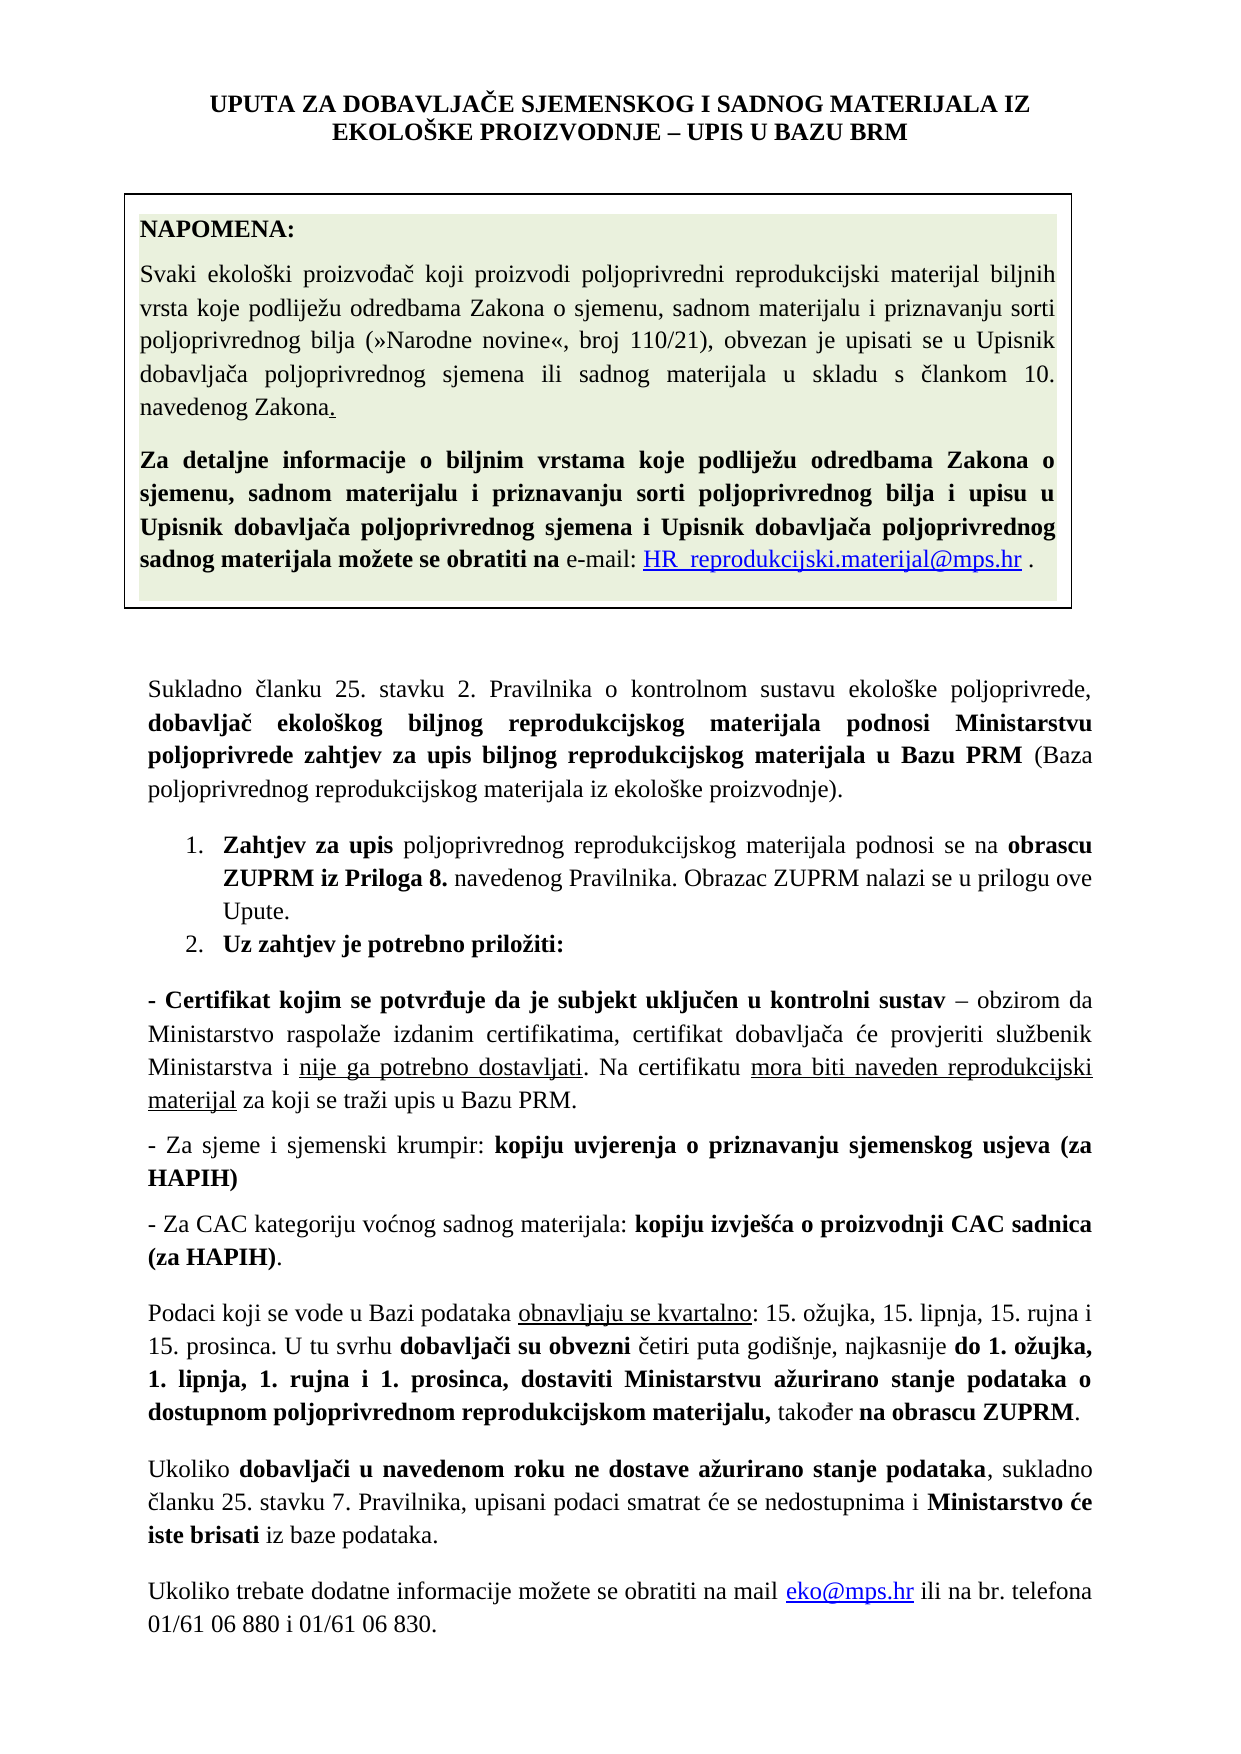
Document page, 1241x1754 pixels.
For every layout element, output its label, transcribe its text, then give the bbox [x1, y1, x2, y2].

list Uz zahtjev je potrebno priložiti: [185, 929, 1093, 958]
text - Certifikat kojim se potvrđuje da je subjekt uključen u kontrolni sustav – obzirom da Ministarstvo raspolaže izdanim certifikatima, certifikat dobavljača će provjeriti službenik Ministarstva i nije ga potrebno dostavljati. Na certifikatu mora biti naveden reprodukcijski materijal za koji se traži upis u Bazu PRM. [148, 986, 1093, 1113]
text Ukoliko dobavljači u navedenom roku ne dostave ažurirano stanje podataka, sukladno članku 25. stavku 7. Pravilnika, upisani podaci smatrat će se nedostupnima i Ministarstvo će iste brisati iz baze podataka. [148, 1454, 1093, 1548]
text - Za CAC kategoriju voćnog sadnog materijala: kopiju izvješća o proizvodnji CAC sadnica (za HAPIH). [148, 1209, 1093, 1271]
text - Za sjeme i sjemenski krumpir: kopiju uvjerenja o priznavanju sjemenskog usjeva (za HAPIH) [148, 1130, 1093, 1192]
list Zahtjev za upis poljoprivrednog reprodukcijskog materijala podnosi se na obrascu ZUPRM iz Priloga 8. navedenog Pravilnika. Obrazac ZUPRM nalazi se u prilogu ove Upute. [185, 830, 1093, 925]
text Sukladno članku 25. stavku 2. Pravilnika o kontrolnom sustavu ekološke poljoprivrede, dobavljač ekološkog biljnog reprodukcijskog materijala podnosi Ministarstvu poljoprivrede zahtjev za upis biljnog reprodukcijskog materijala u Bazu PRM (Baza poljoprivrednog reprodukcijskog materijala iz ekološke proizvodnje). [148, 196, 1093, 802]
text UPUTA ZA DOBAVLJAČE SJEMENSKOG I SADNOG MATERIJALA IZ EKOLOŠKE PROIZVODNJE – UPIS U BAZU BRM [148, 89, 1093, 146]
text Ukoliko trebate dodatne informacije možete se obratiti na mail eko@mps.hr ili na br. telefona 01/61 06 880 i 01/61 06 830. [148, 1576, 1093, 1638]
text Podaci koji se vode u Bazi podataka obnavljaju se kvartalno: 15. ožujka, 15. lipnja, 15. rujna i 15. prosinca. U tu svrhu dobavljači su obvezni četiri puta godišnje, najkasnije do 1. ožujka, 1. lipnja, 1. rujna i 1. prosinca, dostaviti Ministarstvu ažurirano stanje podataka o dostupnom poljoprivrednom reprodukcijskom materijalu, također na obrascu ZUPRM. [148, 1298, 1093, 1426]
